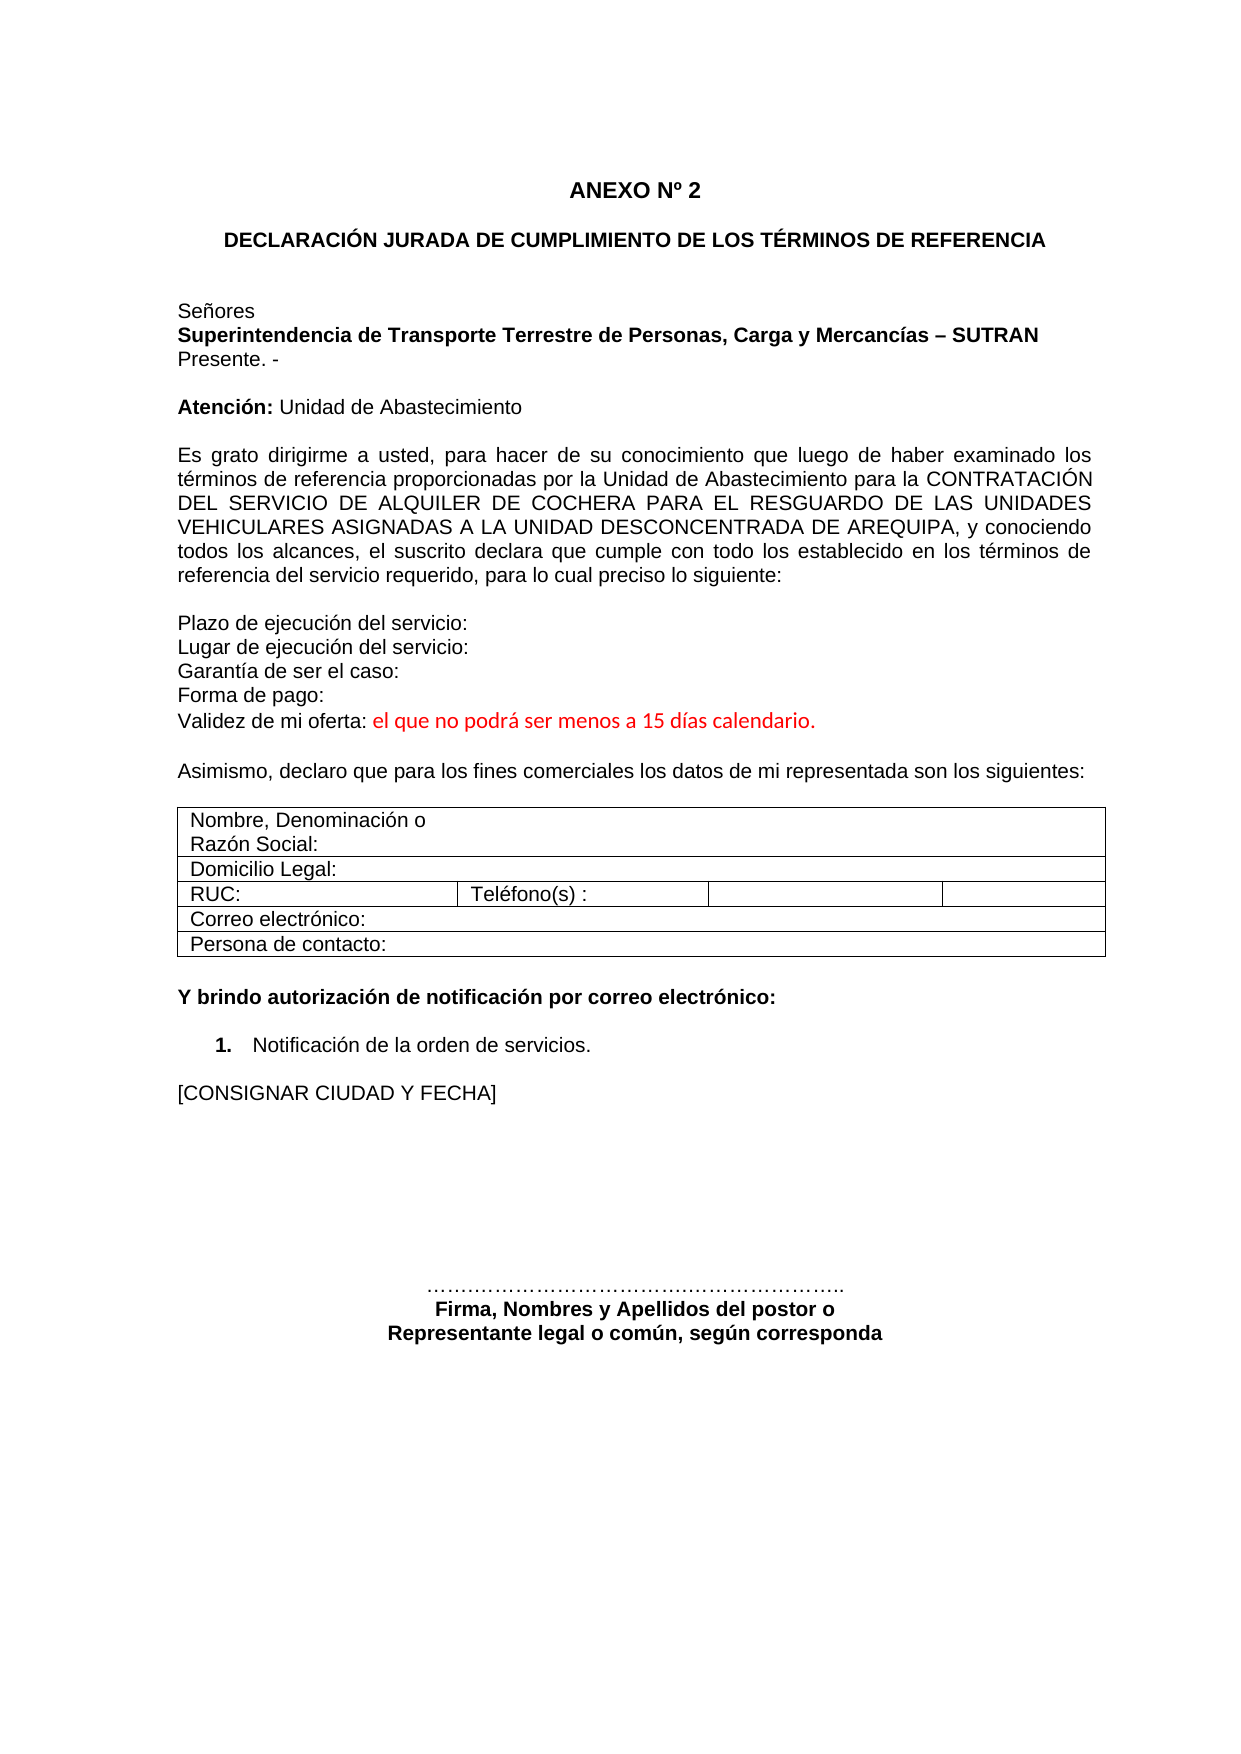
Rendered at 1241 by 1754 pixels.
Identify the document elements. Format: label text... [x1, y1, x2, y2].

text Plazo de ejecución del servicio: [177, 611, 1093, 635]
table_cell Correo electrónico: [178, 907, 1105, 931]
text …….………………………….………………….. [177, 1272, 1093, 1296]
table_cell Teléfono(s) : [458, 882, 708, 906]
text DECLARACIÓN JURADA DE CUMPLIMIENTO DE LOS TÉRMINOS DE REFERENCIA [177, 227, 1093, 251]
text Lugar de ejecución del servicio: [177, 635, 1093, 659]
table_cell [943, 882, 1105, 906]
list Notificación de la orden de servicios. [215, 1033, 1093, 1057]
table_header [500, 808, 1105, 856]
table_header Nombre, Denominación o Razón Social: [178, 808, 500, 856]
text Y brindo autorización de notificación por correo electrónico: [177, 984, 1093, 1008]
table_cell [709, 882, 942, 906]
text [CONSIGNAR CIUDAD Y FECHA] [177, 1081, 1093, 1105]
text Representante legal o común, según corresponda [177, 1320, 1093, 1344]
text Garantía de ser el caso: [177, 659, 1093, 683]
text Es grato dirigirme a usted, para hacer de su conocimiento que luego de haber examinado los términos de referencia proporcionadas por la Unidad de Abastecimiento para la CONTRATACIÓN DEL SERVICIO DE ALQUILER DE COCHERA PARA EL RESGUARDO DE LAS UNIDADES VEHICULARES ASIGNADAS A LA UNIDAD DESCONCENTRADA DE AREQUIPA, y conociendo todos los alcances, el suscrito declara que cumple con todo los establecido en los términos de referencia del servicio requerido, para lo cual preciso lo siguiente: [177, 443, 1093, 587]
text Validez de mi oferta: el que no podrá ser menos a 15 días calendario. [177, 707, 1093, 735]
text Atención: Unidad de Abastecimiento [177, 395, 1093, 419]
text Superintendencia de Transporte Terrestre de Personas, Carga y Mercancías – SUTRAN [177, 323, 1093, 347]
text Asimismo, declaro que para los fines comerciales los datos de mi representada son los siguientes: [177, 759, 1093, 783]
table_cell [500, 857, 1105, 881]
text Señores [177, 299, 1093, 323]
table_cell Persona de contacto: [178, 932, 1105, 956]
text Presente. - [177, 347, 1093, 371]
text ANEXO Nº 2 [177, 177, 1093, 203]
text Firma, Nombres y Apellidos del postor o [177, 1296, 1093, 1320]
table_cell Domicilio Legal: [178, 857, 500, 881]
text Forma de pago: [177, 683, 1093, 707]
table_cell RUC: [178, 882, 457, 906]
